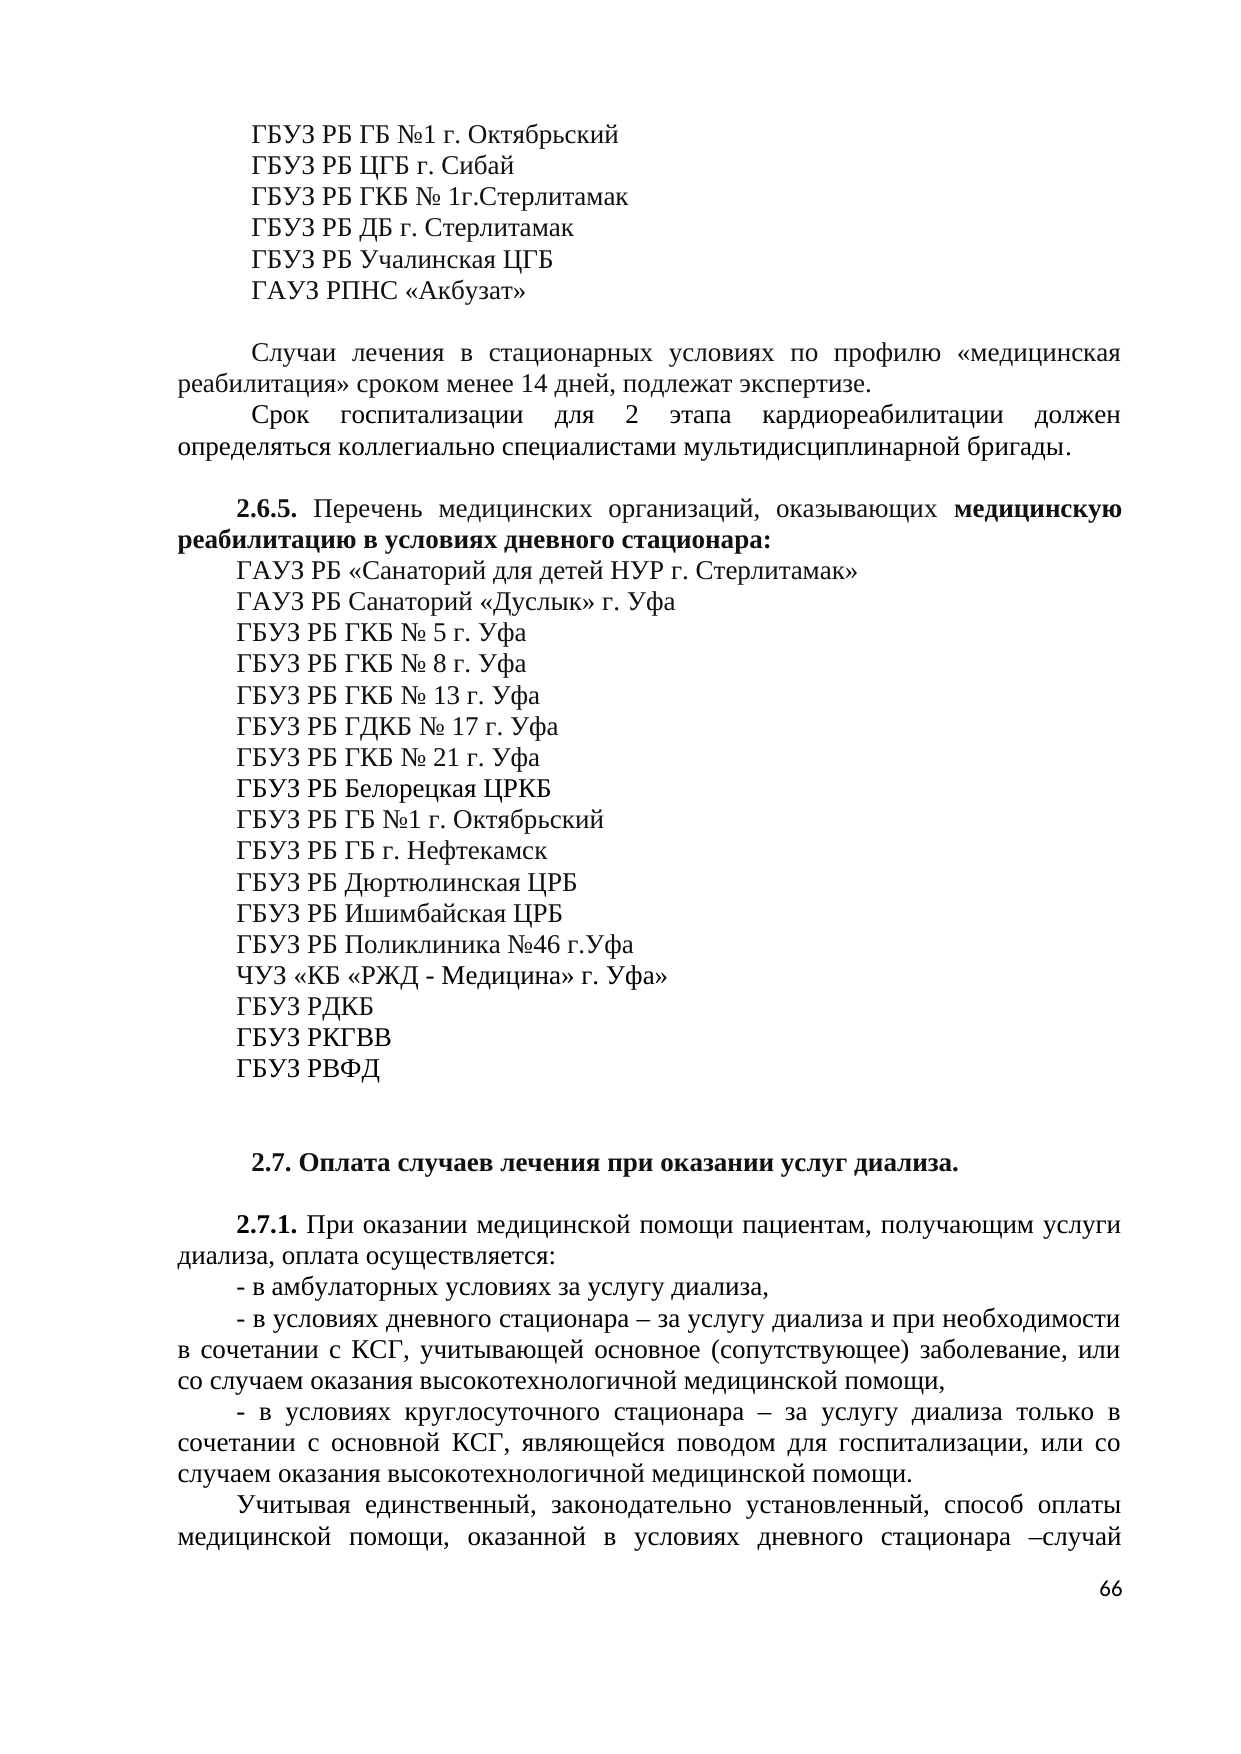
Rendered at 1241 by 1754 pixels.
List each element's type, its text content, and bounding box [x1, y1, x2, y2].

text ГБУЗ РВФД [177, 1052, 1122, 1084]
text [177, 1488, 1122, 1551]
text - в условиях круглосуточного стационара – за услугу диализа только в сочетании с основной КСГ, являющейся поводом для госпитализации, или со случаем оказания высокотехнологичной медицинской помощи. [177, 1395, 1122, 1488]
text ГБУЗ РБ Поликлиника №46 г.Уфа [177, 928, 1122, 959]
text Срок госпитализации для 2 этапа кардиореабилитации должен определяться коллегиально специалистами мультидисциплинарной бригады. [177, 398, 1122, 461]
text ГАУЗ РБ Санаторий «Дуслык» г. Уфа [177, 585, 1122, 616]
text - в амбулаторных условиях за услугу диализа, [177, 1271, 1122, 1302]
text 2.6.5. Перечень медицинских организаций, оказывающих медицинскую реабилитацию в условиях дневного стационара: [177, 492, 1122, 554]
text ГБУЗ РБ Белорецкая ЦРКБ [177, 772, 1122, 803]
text ГБУЗ РБ ГДКБ № 17 г. Уфа [177, 710, 1122, 741]
text ГБУЗ РБ ЦГБ г. Сибай [177, 149, 1122, 180]
text 2.7.1. При оказании медицинской помощи пациентам, получающим услуги диализа, оплата осуществляется: [177, 1208, 1122, 1271]
text - в условиях дневного стационара – за услугу диализа и при необходимости в сочетании с КСГ, учитывающей основное (сопутствующее) заболевание, или со случаем оказания высокотехнологичной медицинской помощи, [177, 1302, 1122, 1395]
text ГБУЗ РБ ГБ №1 г. Октябрьский [177, 803, 1122, 834]
text ГБУЗ РБ Дюртюлинская ЦРБ [177, 866, 1122, 897]
text ГАУЗ РПНС «Акбузат» [177, 274, 1122, 305]
text ГБУЗ РБ ДБ г. Стерлитамак [177, 212, 1122, 243]
text Случаи лечения в стационарных условиях по профилю «медицинская реабилитация» сроком менее 14 дней, подлежат экспертизе. [177, 336, 1122, 398]
text 2.7. Оплата случаев лечения при оказании услуг диализа. [177, 1146, 1122, 1177]
text ГБУЗ РБ Учалинская ЦГБ [177, 243, 1122, 274]
text ГБУЗ РДКБ [177, 990, 1122, 1021]
text ГАУЗ РБ «Санаторий для детей НУР г. Стерлитамак» [177, 554, 1122, 585]
text ГБУЗ РБ ГКБ № 1г.Стерлитамак [177, 180, 1122, 212]
text ЧУЗ «КБ «РЖД - Медицина» г. Уфа» [177, 959, 1122, 990]
text ГБУЗ РБ ГКБ № 13 г. Уфа [177, 679, 1122, 710]
text ГБУЗ РБ ГБ №1 г. Октябрьский [177, 118, 1122, 149]
text ГБУЗ РБ ГБ г. Нефтекамск [177, 834, 1122, 866]
text ГБУЗ РБ Ишимбайская ЦРБ [177, 897, 1122, 928]
text ГБУЗ РБ ГКБ № 5 г. Уфа [177, 616, 1122, 648]
text ГБУЗ РБ ГКБ № 8 г. Уфа [177, 648, 1122, 679]
text ГБУЗ РКГВВ [177, 1021, 1122, 1052]
text ГБУЗ РБ ГКБ № 21 г. Уфа [177, 741, 1122, 772]
